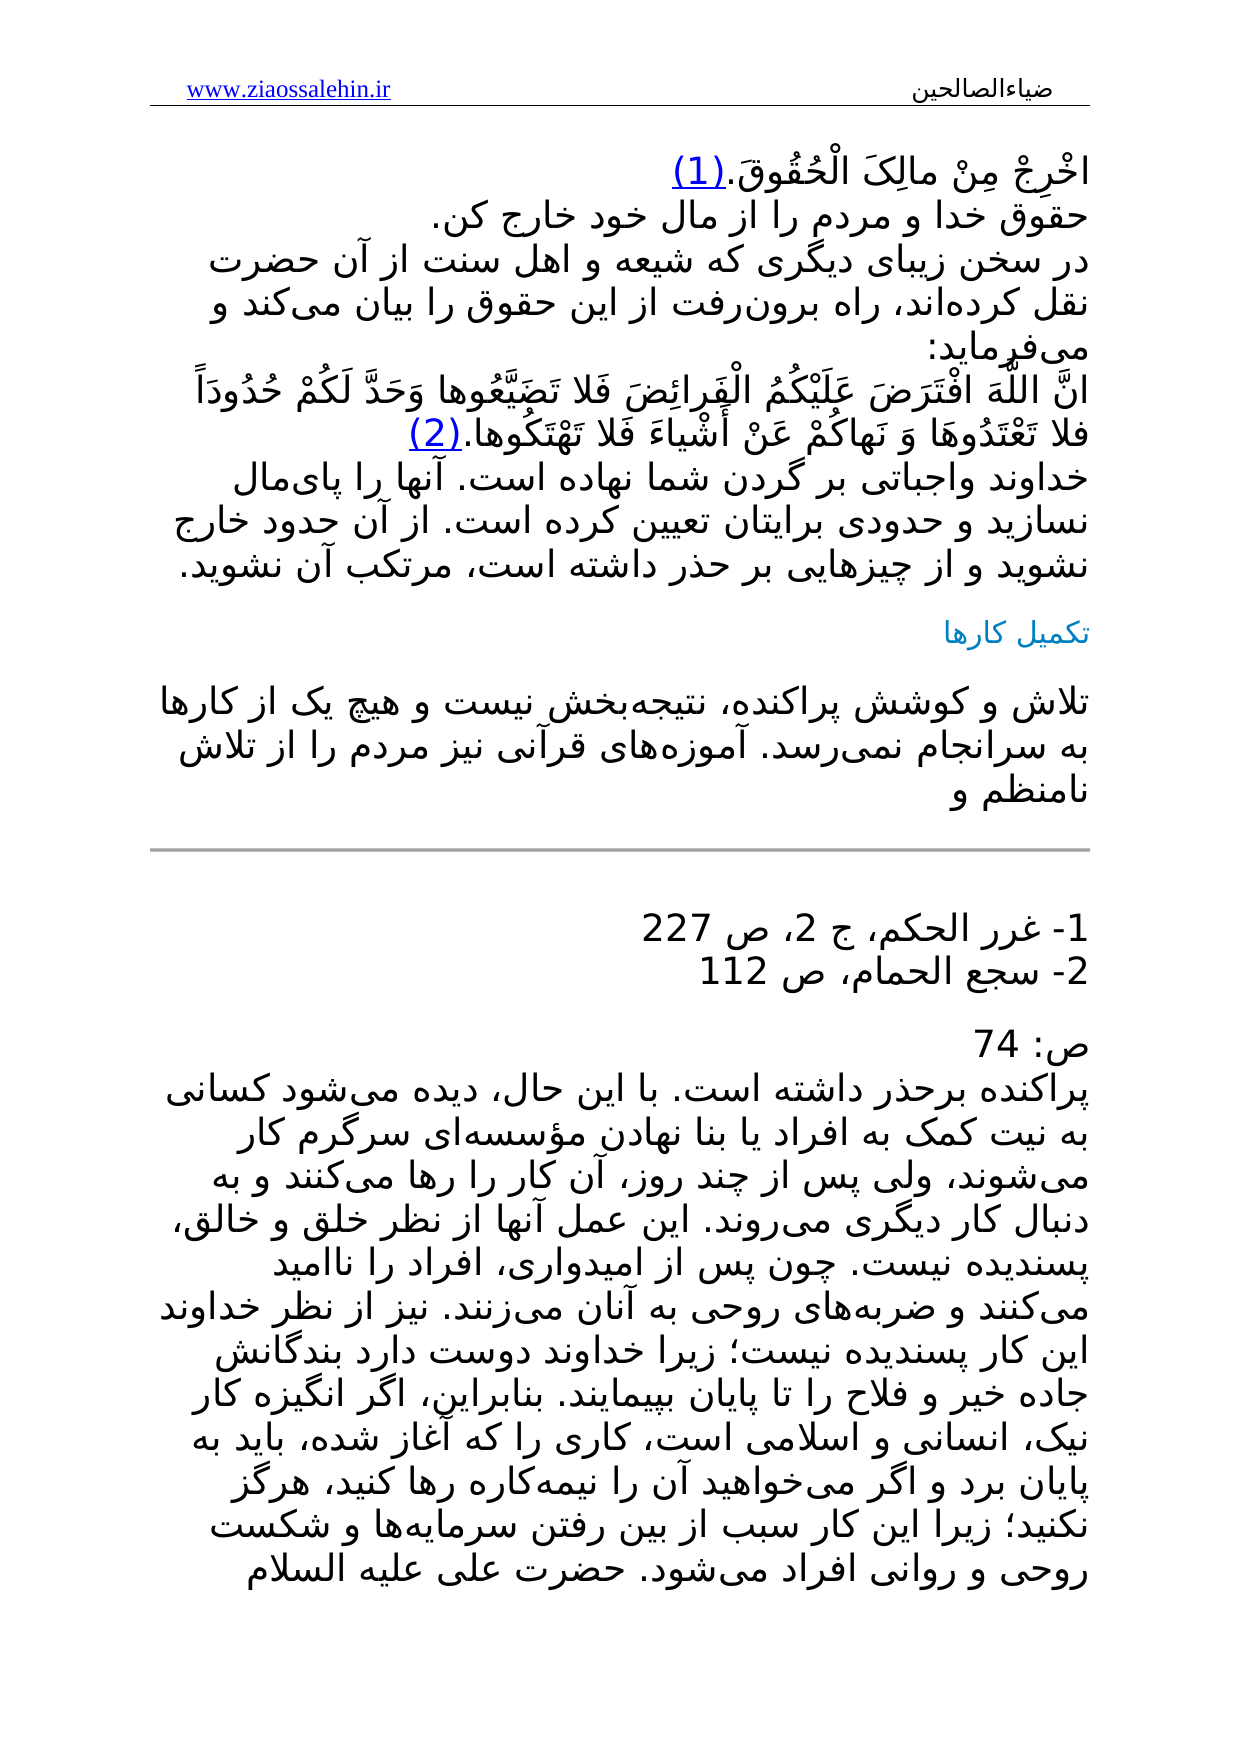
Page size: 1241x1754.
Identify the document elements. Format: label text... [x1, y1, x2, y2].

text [150, 150, 1090, 586]
text تلاش و کوشش پراکنده، نتیجه‌بخش نیست و هیچ یک از کارها به سرانجام نمی‌رسد. آموزه‌های قرآنی نیز مردم را از تلاش نامنظم و [150, 680, 1090, 811]
text 1- غرر الحکم، ج 2، ص 227 2- سجع الحمام، ص 112 [150, 906, 1090, 994]
subtitle تکمیل کارها [150, 616, 1090, 651]
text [150, 1023, 1090, 1590]
